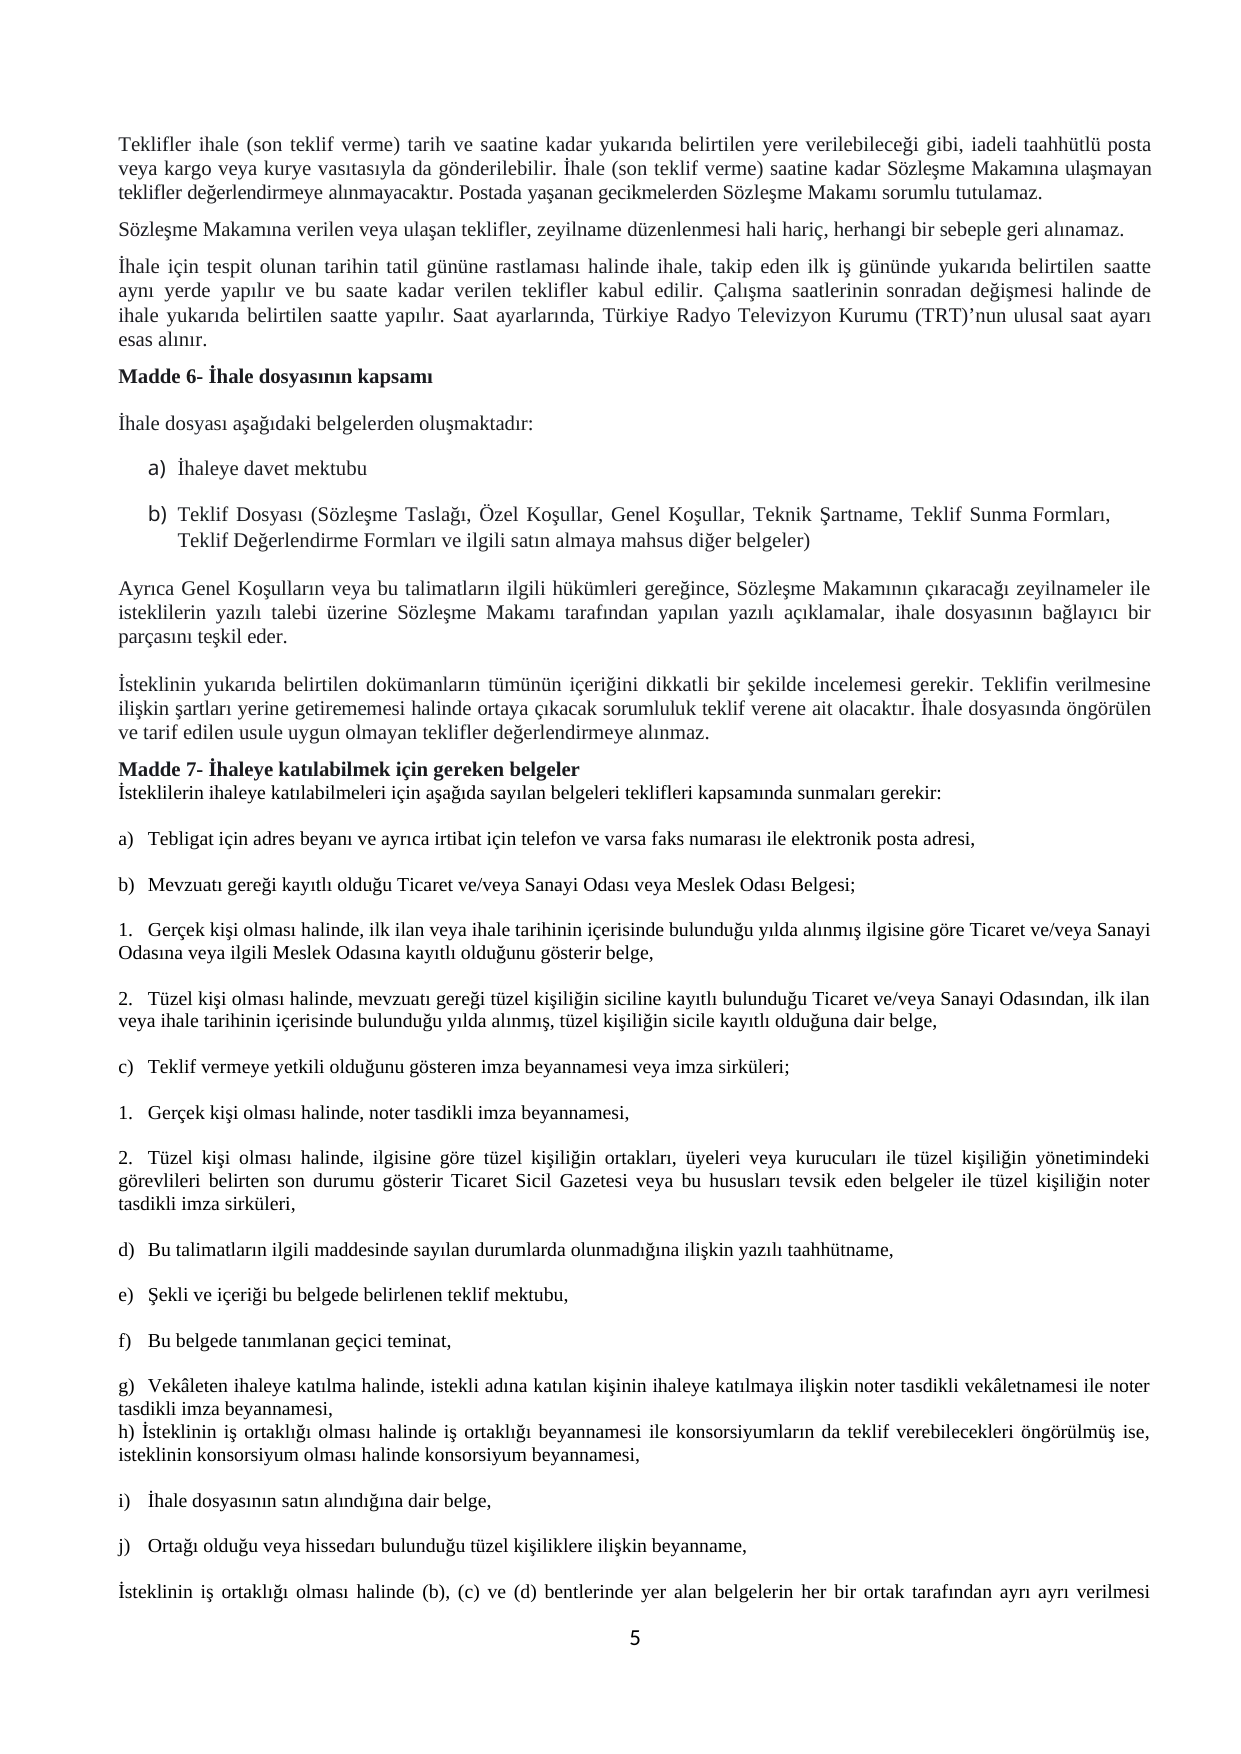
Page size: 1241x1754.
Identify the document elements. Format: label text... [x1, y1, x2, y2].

text c) Teklif vermeye yetkili olduğunu gösteren imza beyannamesi veya imza sirküleri; [118, 1055, 1152, 1078]
text 2. Tüzel kişi olması halinde, mevzuatı gereği tüzel kişiliğin siciline kayıtlı bulunduğu Ticaret ve/veya Sanayi Odasından, ilk ilan veya ihale tarihinin içerisinde bulunduğu yılda alınmış, tüzel kişiliğin sicile kayıtlı olduğuna dair belge, [118, 987, 1152, 1032]
text d) Bu talimatların ilgili maddesinde sayılan durumlarda olunmadığına ilişkin yazılı taahhütname, [118, 1238, 1152, 1260]
text İhale dosyası aşağıdaki belgelerden oluşmaktadır: [118, 411, 1152, 435]
text f) Bu belgede tanımlanan geçici teminat, [118, 1329, 1152, 1352]
text 1. Gerçek kişi olması halinde, ilk ilan veya ihale tarihinin içerisinde bulunduğu yılda alınmış ilgisine göre Ticaret ve/veya Sanayi Odasına veya ilgili Meslek Odasına kayıtlı olduğunu gösterir belge, [118, 918, 1152, 964]
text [118, 1580, 1152, 1603]
text j) Ortağı olduğu veya hissedarı bulunduğu tüzel kişiliklere ilişkin beyanname, [118, 1534, 1152, 1557]
text a) Tebligat için adres beyanı ve ayrıca irtibat için telefon ve varsa faks numarası ile elektronik posta adresi, [118, 827, 1152, 850]
text e) Şekli ve içeriği bu belgede belirlenen teklif mektubu, [118, 1283, 1152, 1306]
text Madde 7- İhaleye katılabilmek için gereken belgeler [118, 757, 1152, 781]
text İsteklinin yukarıda belirtilen dokümanların tümünün içeriğini dikkatli bir şekilde incelemesi gerekir. Teklifin verilmesine ilişkin şartları yerine getirememesi halinde ortaya çıkacak sorumluluk teklif verene ait olacaktır. İhale dosyasında öngörülen ve tarif edilen usule uygun olmayan teklifler değerlendirmeye alınmaz. [118, 672, 1152, 744]
list İhaleye davet mektubu [148, 453, 1152, 481]
text Madde 6- İhale dosyasının kapsamı [118, 364, 1152, 388]
text İsteklilerin ihaleye katılabilmeleri için aşağıda sayılan belgeleri teklifleri kapsamında sunmaları gerekir: [118, 781, 1152, 804]
text i) İhale dosyasının satın alındığına dair belge, [118, 1488, 1152, 1511]
text 2. Tüzel kişi olması halinde, ilgisine göre tüzel kişiliğin ortakları, üyeleri veya kurucuları ile tüzel kişiliğin yönetimindeki görevlileri belirten son durumu gösterir Ticaret Sicil Gazetesi veya bu hususları tevsik eden belgeler ile tüzel kişiliğin noter tasdikli imza sirküleri, [118, 1146, 1152, 1215]
text g) Vekâleten ihaleye katılma halinde, istekli adına katılan kişinin ihaleye katılmaya ilişkin noter tasdikli vekâletnamesi ile noter tasdikli imza beyannamesi, [118, 1374, 1152, 1420]
list Teklif Dosyası (Sözleşme Taslağı, Özel Koşullar, Genel Koşullar, Teknik Şartname, Teklif Sunma Formları, Teklif Değerlendirme Formları ve ilgili satın almaya mahsus diğer belgeler) [148, 499, 1152, 552]
text Sözleşme Makamına verilen veya ulaşan teklifler, zeyilname düzenlenmesi hali hariç, herhangi bir sebeple geri alınamaz. [118, 217, 1152, 241]
text Teklifler ihale (son teklif verme) tarih ve saatine kadar yukarıda belirtilen yere verilebileceği gibi, iadeli taahhütlü posta veya kargo veya kurye vasıtasıyla da gönderilebilir. İhale (son teklif verme) saatine kadar Sözleşme Makamına ulaşmayan teklifler değerlendirmeye alınmayacaktır. Postada yaşanan gecikmelerden Sözleşme Makamı sorumlu tutulamaz. [118, 132, 1152, 204]
text b) Mevzuatı gereği kayıtlı olduğu Ticaret ve/veya Sanayi Odası veya Meslek Odası Belgesi; [118, 873, 1152, 895]
text İhale için tespit olunan tarihin tatil gününe rastlaması halinde ihale, takip eden ilk iş gününde yukarıda belirtilen saatte aynı yerde yapılır ve bu saate kadar verilen teklifler kabul edilir. Çalışma saatlerinin sonradan değişmesi halinde de ihale yukarıda belirtilen saatte yapılır. Saat ayarlarında, Türkiye Radyo Televizyon Kurumu (TRT)’nun ulusal saat ayarı esas alınır. [118, 254, 1152, 351]
text 1. Gerçek kişi olması halinde, noter tasdikli imza beyannamesi, [118, 1101, 1152, 1123]
text Ayrıca Genel Koşulların veya bu talimatların ilgili hükümleri gereğince, Sözleşme Makamının çıkaracağı zeyilnameler ile isteklilerin yazılı talebi üzerine Sözleşme Makamı tarafından yapılan yazılı açıklamalar, ihale dosyasının bağlayıcı bir parçasını teşkil eder. [118, 576, 1152, 648]
text h) İsteklinin iş ortaklığı olması halinde iş ortaklığı beyannamesi ile konsorsiyumların da teklif verebilecekleri öngörülmüş ise, isteklinin konsorsiyum olması halinde konsorsiyum beyannamesi, [118, 1420, 1152, 1466]
